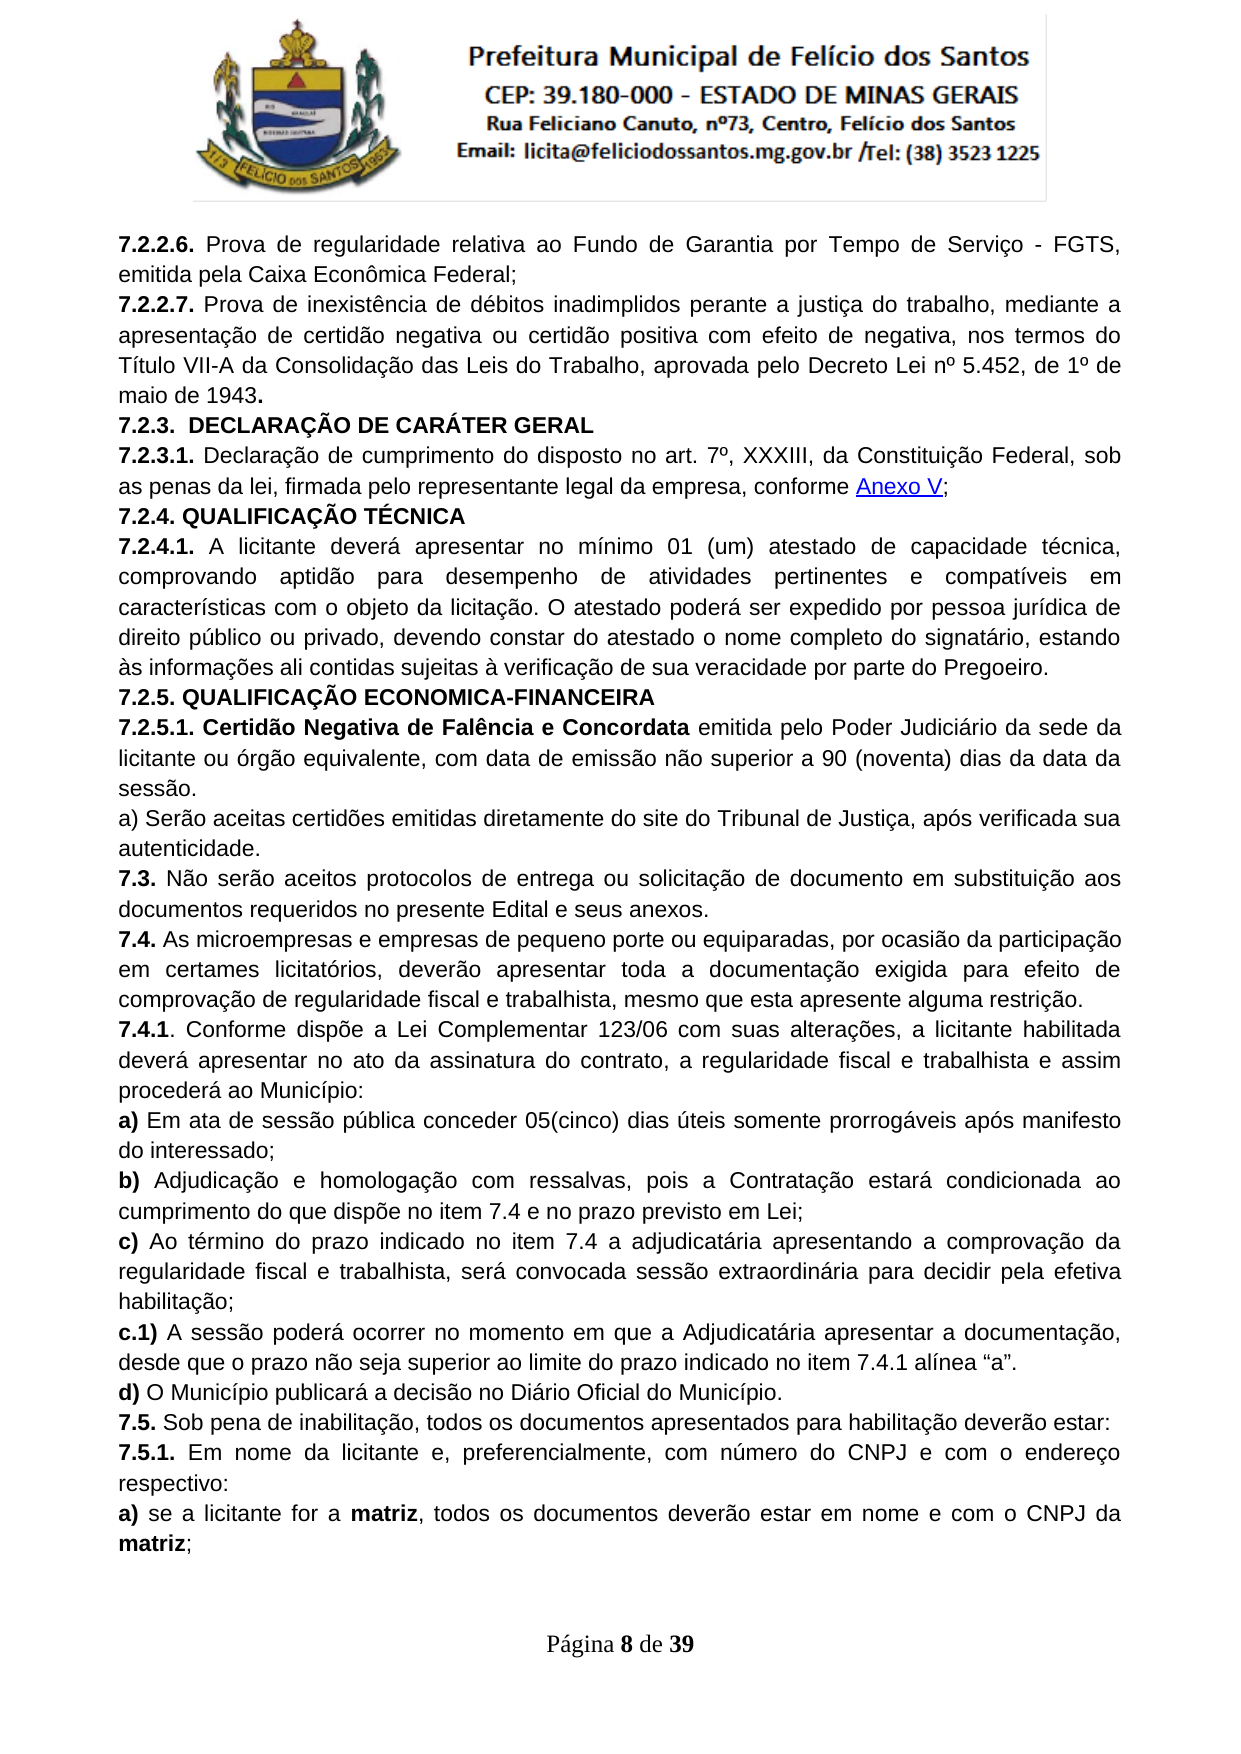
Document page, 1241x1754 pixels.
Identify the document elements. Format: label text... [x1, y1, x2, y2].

text c) Ao término do prazo indicado no item 7.4 a adjudicatária apresentando a comprovação da regularidade fiscal e trabalhista, será convocada sessão extraordinária para decidir pela efetiva habilitação; [118, 1228, 1122, 1315]
text 7.3. Não serão aceitos protocolos de entrega ou solicitação de documento em substituição aos documentos requeridos no presente Edital e seus anexos. [118, 865, 1122, 922]
text 7.2.5.1. Certidão Negativa de Falência e Concordata emitida pelo Poder Judiciário da sede da licitante ou órgão equivalente, com data de emissão não superior a 90 (noventa) dias da data da sessão. [118, 714, 1122, 801]
text 7.5. Sob pena de inabilitação, todos os documentos apresentados para habilitação deverão estar: [118, 1409, 1122, 1436]
text 7.2.4.1. A licitante deverá apresentar no mínimo 01 (um) atestado de capacidade técnica, comprovando aptidão para desempenho de atividades pertinentes e compatíveis em características com o objeto da licitação. O atestado poderá ser expedido por pessoa jurídica de direito público ou privado, devendo constar do atestado o nome completo do signatário, estando às informações ali contidas sujeitas à verificação de sua veracidade por parte do Pregoeiro. [118, 533, 1122, 680]
subtitle 7.2.3. DECLARAÇÃO DE CARÁTER GERAL [118, 412, 1161, 439]
text c.1) A sessão poderá ocorrer no momento em que a Adjudicatária apresentar a documentação, desde que o prazo não seja superior ao limite do prazo indicado no item 7.4.1 alínea “a”. [118, 1318, 1122, 1375]
text a) se a licitante for a matriz, todos os documentos deverão estar em nome e com o CNPJ da matriz; [118, 1500, 1122, 1556]
text a) Em ata de sessão pública conceder 05(cinco) dias úteis somente prorrogáveis após manifesto do interessado; [118, 1107, 1122, 1164]
text 7.4. As microempresas e empresas de pequeno porte ou equiparadas, por ocasião da participação em certames licitatórios, deverão apresentar toda a documentação exigida para efeito de comprovação de regularidade fiscal e trabalhista, mesmo que esta apresente alguma restrição. [118, 926, 1122, 1013]
text 7.2.2.7. Prova de inexistência de débitos inadimplidos perante a justiça do trabalho, mediante a apresentação de certidão negativa ou certidão positiva com efeito de negativa, nos termos do Título VII-A da Consolidação das Leis do Trabalho, aprovada pelo Decreto Lei nº 5.452, de 1º de maio de 1943. [118, 291, 1122, 408]
text 7.2.2.6. Prova de regularidade relativa ao Fundo de Garantia por Tempo de Serviço - FGTS, emitida pela Caixa Econômica Federal; [118, 231, 1122, 288]
picture [192, 14, 1048, 203]
text 7.4.1. Conforme dispõe a Lei Complementar 123/06 com suas alterações, a licitante habilitada deverá apresentar no ato da assinatura do contrato, a regularidade fiscal e trabalhista e assim procederá ao Município: [118, 1016, 1122, 1103]
text 7.2.3.1. Declaração de cumprimento do disposto no art. 7º, XXXIII, da Constituição Federal, sob as penas da lei, firmada pelo representante legal da empresa, conforme Anexo V; [118, 442, 1122, 499]
text a) Serão aceitas certidões emitidas diretamente do site do Tribunal de Justiça, após verificada sua autenticidade. [118, 805, 1122, 862]
text 7.5.1. Em nome da licitante e, preferencialmente, com número do CNPJ e com o endereço respectivo: [118, 1439, 1122, 1496]
text 7.2.5. QUALIFICAÇÃO ECONOMICA-FINANCEIRA [118, 684, 1122, 711]
text d) O Município publicará a decisão no Diário Oficial do Município. [118, 1379, 1122, 1405]
text b) Adjudicação e homologação com ressalvas, pois a Contratação estará condicionada ao cumprimento do que dispõe no item 7.4 e no prazo previsto em Lei; [118, 1167, 1122, 1224]
text 7.2.4. QUALIFICAÇÃO TÉCNICA [118, 503, 1122, 529]
